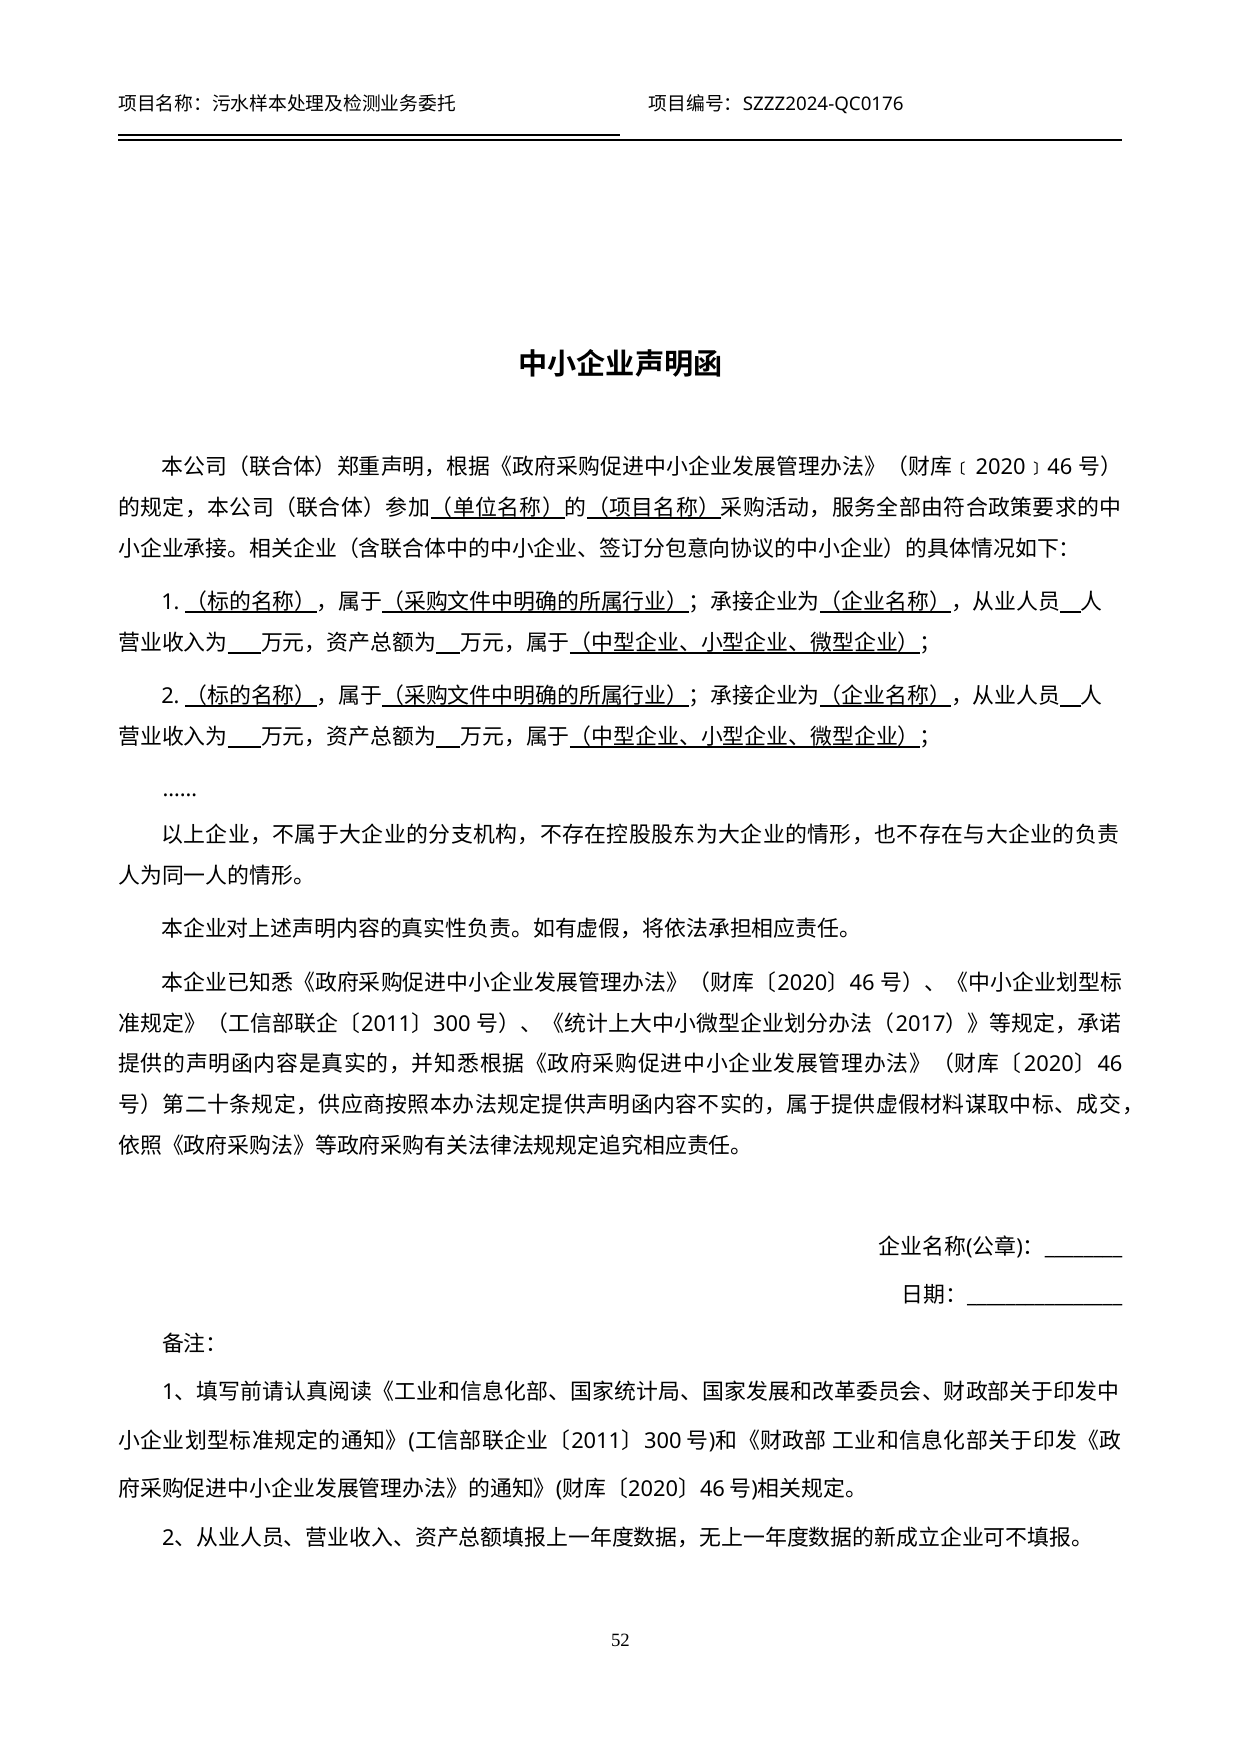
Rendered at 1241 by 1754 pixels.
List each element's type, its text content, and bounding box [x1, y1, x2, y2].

text 2. （标的名称），属于（采购文件中明确的所属行业）；承接企业为（企业名称），从业人员 人，营业收入为 万元，资产总额为 万元，属于（中型企业、小型企业、微型企业）； [118, 678, 1122, 751]
text 1. （标的名称），属于（采购文件中明确的所属行业）；承接企业为（企业名称），从业人员 人，营业收入为 万元，资产总额为 万元，属于（中型企业、小型企业、微型企业）； [118, 583, 1122, 657]
text 1、填写前请认真阅读《工业和信息化部、国家统计局、国家发展和改革委员会、财政部关于印发中小企业划型标准规定的通知》(工信部联企业〔2011〕300号)和《财政部 工业和信息化部关于印发《政府采购促进中小企业发展管理办法》的通知》(财库〔2020〕46号)相关规定。 [118, 1374, 1122, 1504]
subtitle 中小企业声明函 [118, 329, 1122, 394]
text 以上企业，不属于大企业的分支机构，不存在控股股东为大企业的情形，也不存在与大企业的负责人为同一人的情形。 [118, 817, 1122, 890]
text 本企业已知悉《政府采购促进中小企业发展管理办法》（财库〔2020〕46 号）、《中小企业划型标准规定》（工信部联企〔2011〕300 号）、《统计上大中小微型企业划分办法（2017）》等规定，承诺提供的声明函内容是真实的，并知悉根据《政府采购促进中小企业发展管理办法》（财库〔2020〕46 号）第二十条规定，供应商按照本办法规定提供声明函内容不实的，属于提供虚假材料谋取中标、成交，依照《政府采购法》等政府采购有关法律法规规定追究相应责任。 [118, 964, 1122, 1161]
text 备注： [118, 1325, 1122, 1358]
text …… [118, 772, 1122, 804]
text 企业名称(公章)：________ [118, 1229, 1122, 1261]
text 2、从业人员、营业收入、资产总额填报上一年度数据，无上一年度数据的新成立企业可不填报。 [118, 1519, 1122, 1552]
text 本企业对上述声明内容的真实性负责。如有虚假，将依法承担相应责任。 [118, 911, 1122, 943]
text 本公司（联合体）郑重声明，根据《政府采购促进中小企业发展管理办法》（财库﹝2020﹞46 号）的规定，本公司（联合体）参加（单位名称）的（项目名称）采购活动，服务全部由符合政策要求的中小企业承接。相关企业（含联合体中的中小企业、签订分包意向协议的中小企业）的具体情况如下： [118, 448, 1122, 563]
text 日期：________________ [118, 1277, 1122, 1309]
